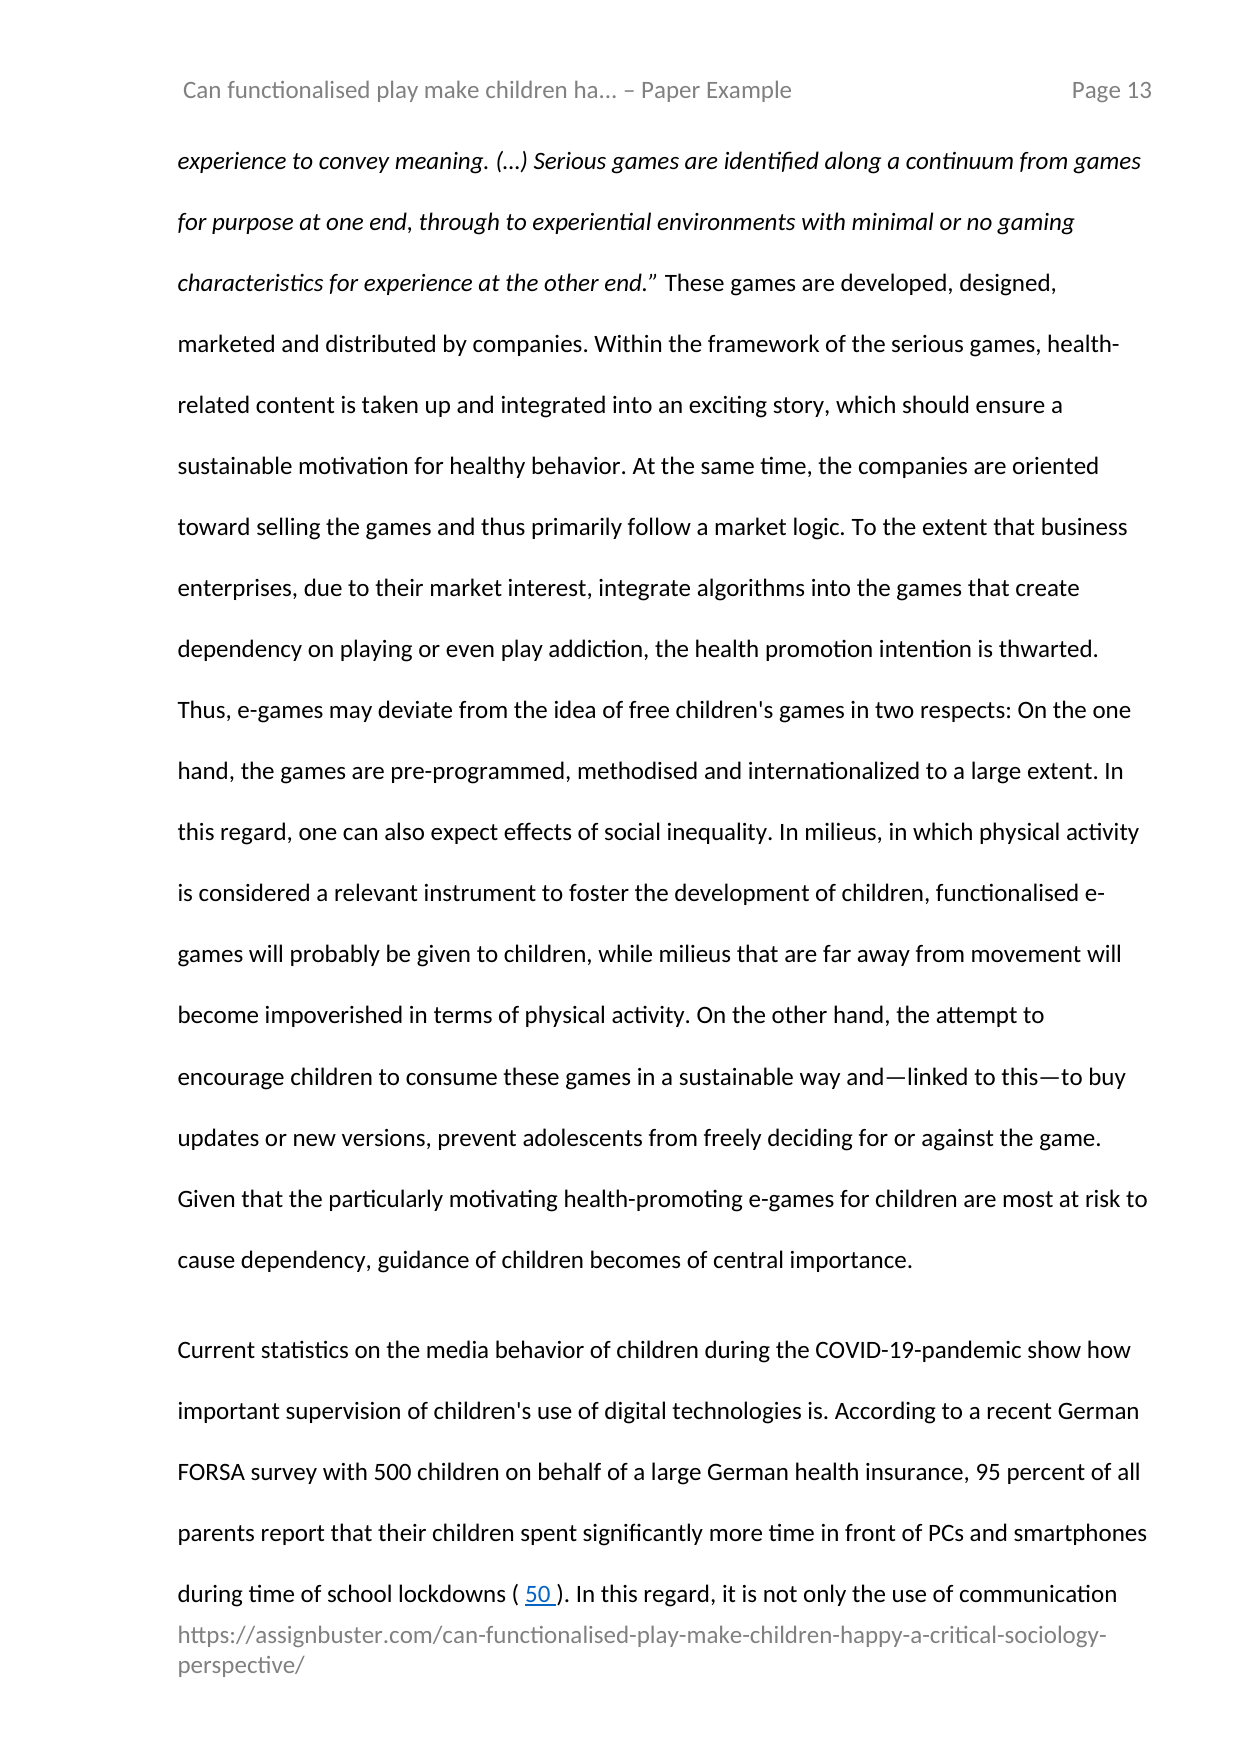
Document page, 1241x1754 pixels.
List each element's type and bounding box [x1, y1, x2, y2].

text [177, 1334, 1152, 1609]
text [177, 145, 1152, 1274]
